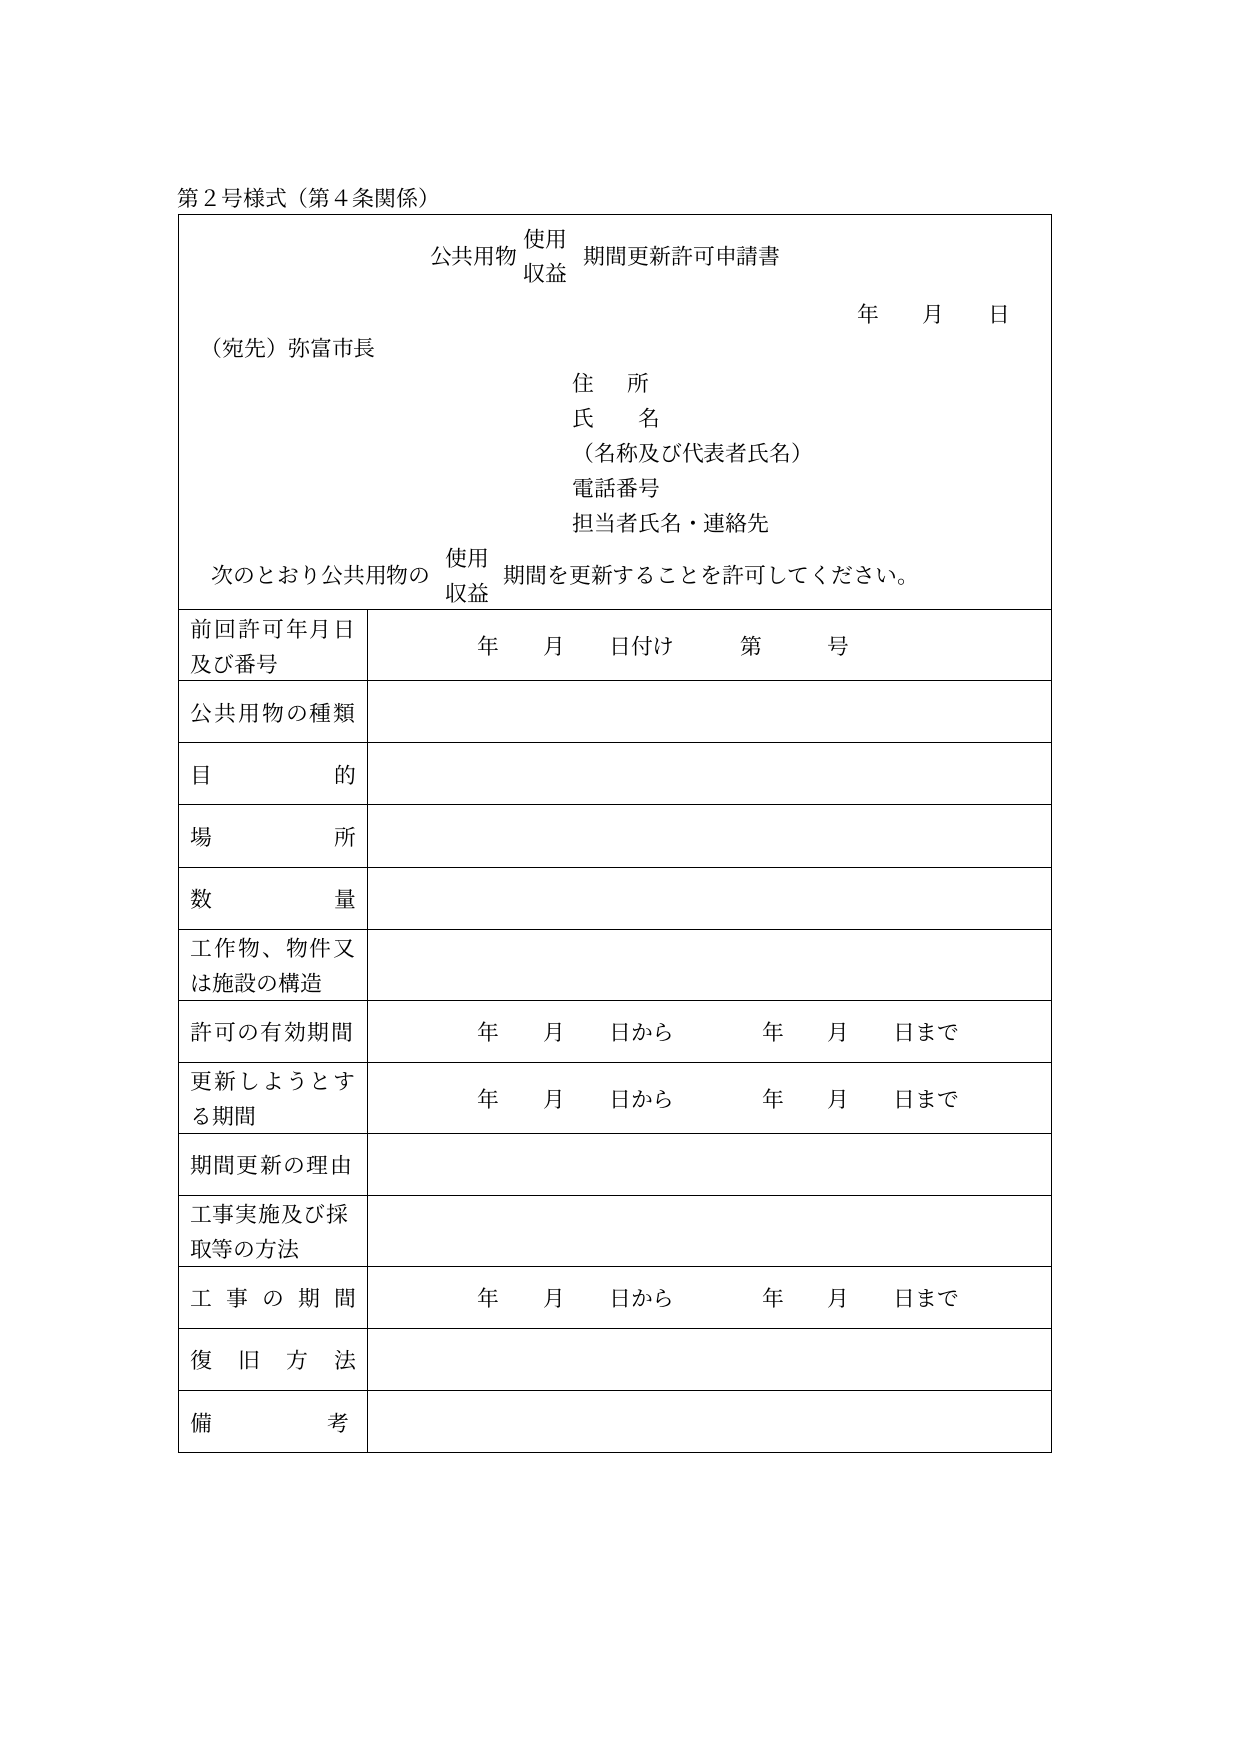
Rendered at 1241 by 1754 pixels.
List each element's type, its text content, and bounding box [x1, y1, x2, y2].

table_cell 年 月 日から 年 月 日まで [368, 1267, 1051, 1328]
table_cell [368, 1391, 1051, 1452]
table_header 公共用物 [179, 215, 517, 295]
table_header 使用 収益 [517, 215, 572, 295]
table_cell 復旧方法 [179, 1329, 367, 1390]
table_cell 工事の期間 [179, 1267, 367, 1328]
table_cell 備 考 [179, 1391, 367, 1452]
table_cell [368, 930, 1051, 999]
table_cell [368, 1329, 1051, 1390]
table_cell 公共用物の種類 [179, 681, 367, 742]
table_cell [368, 1134, 1051, 1195]
table_cell [368, 1196, 1051, 1266]
table_cell 工作物、物件又は施設の構造 [179, 930, 367, 999]
table_header 期間更新許可申請書 [572, 215, 1051, 295]
table_cell [368, 805, 1051, 867]
table_cell 年 月 日から 年 月 日まで [368, 1063, 1051, 1133]
table_cell 年 月 日 （宛先）弥富市長 住 所 氏 名 （名称及び代表者氏名） 電話番号 担当者氏名・連絡先 [179, 295, 1051, 539]
table_cell 許可の有効期間 [179, 1001, 367, 1062]
table_cell 年 月 日から 年 月 日まで [368, 1001, 1051, 1062]
table_cell 前回許可年月日及び番号 [179, 610, 367, 680]
table_cell 期間を更新することを許可してください。 [492, 539, 1051, 609]
table_cell 期間更新の理由 [179, 1134, 367, 1195]
table_cell 場所 [179, 805, 367, 867]
table_cell [368, 868, 1051, 929]
table_cell 目的 [179, 743, 367, 804]
table_cell 使用 収益 [442, 539, 492, 609]
table_cell 数量 [179, 868, 367, 929]
table_cell 工事実施及び採 取等の方法 [179, 1196, 367, 1266]
table_cell 次のとおり公共用物の [179, 539, 442, 609]
table_cell 年 月 日付け 第 号 [368, 610, 1051, 680]
table_cell 更新しようとする期間 [179, 1063, 367, 1133]
table_cell [368, 681, 1051, 742]
table_cell [368, 743, 1051, 804]
text 第２号様式（第４条関係） [177, 179, 1063, 214]
